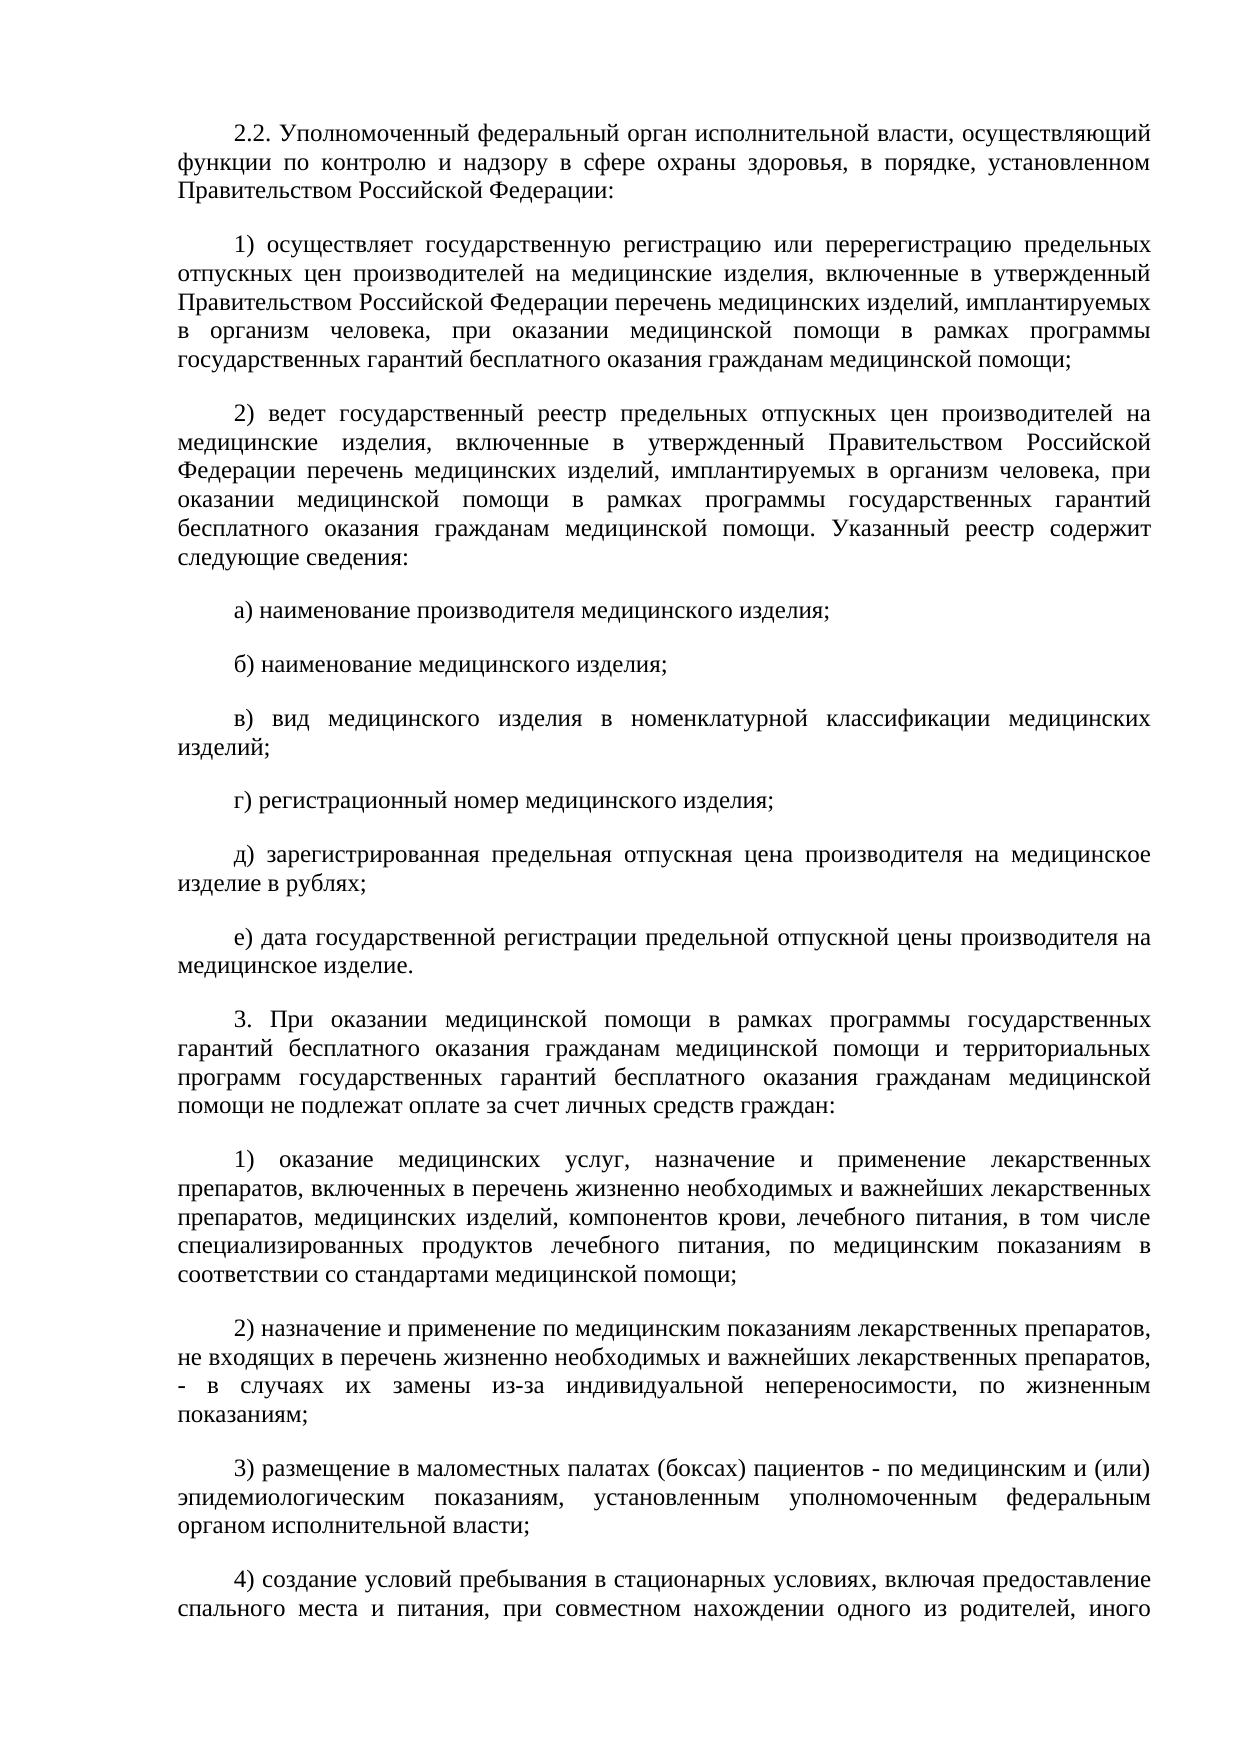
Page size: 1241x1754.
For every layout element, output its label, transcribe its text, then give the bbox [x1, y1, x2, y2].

text 3) размещение в маломестных палатах (боксах) пациентов - по медицинским и (или) эпидемиологическим показаниям, установленным уполномоченным федеральным органом исполнительной власти; [177, 1453, 1152, 1539]
text а) наименование производителя медицинского изделия; [177, 596, 1152, 624]
text г) регистрационный номер медицинского изделия; [177, 786, 1152, 814]
text б) наименование медицинского изделия; [177, 649, 1152, 678]
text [177, 1564, 1152, 1622]
text 1) оказание медицинских услуг, назначение и применение лекарственных препаратов, включенных в перечень жизненно необходимых и важнейших лекарственных препаратов, медицинских изделий, компонентов крови, лечебного питания, в том числе специализированных продуктов лечебного питания, по медицинским показаниям в соответствии со стандартами медицинской помощи; [177, 1144, 1152, 1288]
text 2) назначение и применение по медицинским показаниям лекарственных препаратов, не входящих в перечень жизненно необходимых и важнейших лекарственных препаратов, - в случаях их замены из-за индивидуальной непереносимости, по жизненным показаниям; [177, 1313, 1152, 1428]
text е) дата государственной регистрации предельной отпускной цены производителя на медицинское изделие. [177, 922, 1152, 979]
text 2) ведет государственный реестр предельных отпускных цен производителей на медицинские изделия, включенные в утвержденный Правительством Российской Федерации перечень медицинских изделий, имплантируемых в организм человека, при оказании медицинской помощи в рамках программы государственных гарантий бесплатного оказания гражданам медицинской помощи. Указанный реестр содержит следующие сведения: [177, 398, 1152, 571]
text д) зарегистрированная предельная отпускная цена производителя на медицинское изделие в рублях; [177, 839, 1152, 897]
text 2.2. Уполномоченный федеральный орган исполнительной власти, осуществляющий функции по контролю и надзору в сфере охраны здоровья, в порядке, установленном Правительством Российской Федерации: [177, 118, 1152, 204]
text в) вид медицинского изделия в номенклатурной классификации медицинских изделий; [177, 703, 1152, 761]
text 3. При оказании медицинской помощи в рамках программы государственных гарантий бесплатного оказания гражданам медицинской помощи и территориальных программ государственных гарантий бесплатного оказания гражданам медицинской помощи не подлежат оплате за счет личных средств граждан: [177, 1004, 1152, 1119]
text 1) осуществляет государственную регистрацию или перерегистрацию предельных отпускных цен производителей на медицинские изделия, включенные в утвержденный Правительством Российской Федерации перечень медицинских изделий, имплантируемых в организм человека, при оказании медицинской помощи в рамках программы государственных гарантий бесплатного оказания гражданам медицинской помощи; [177, 229, 1152, 373]
